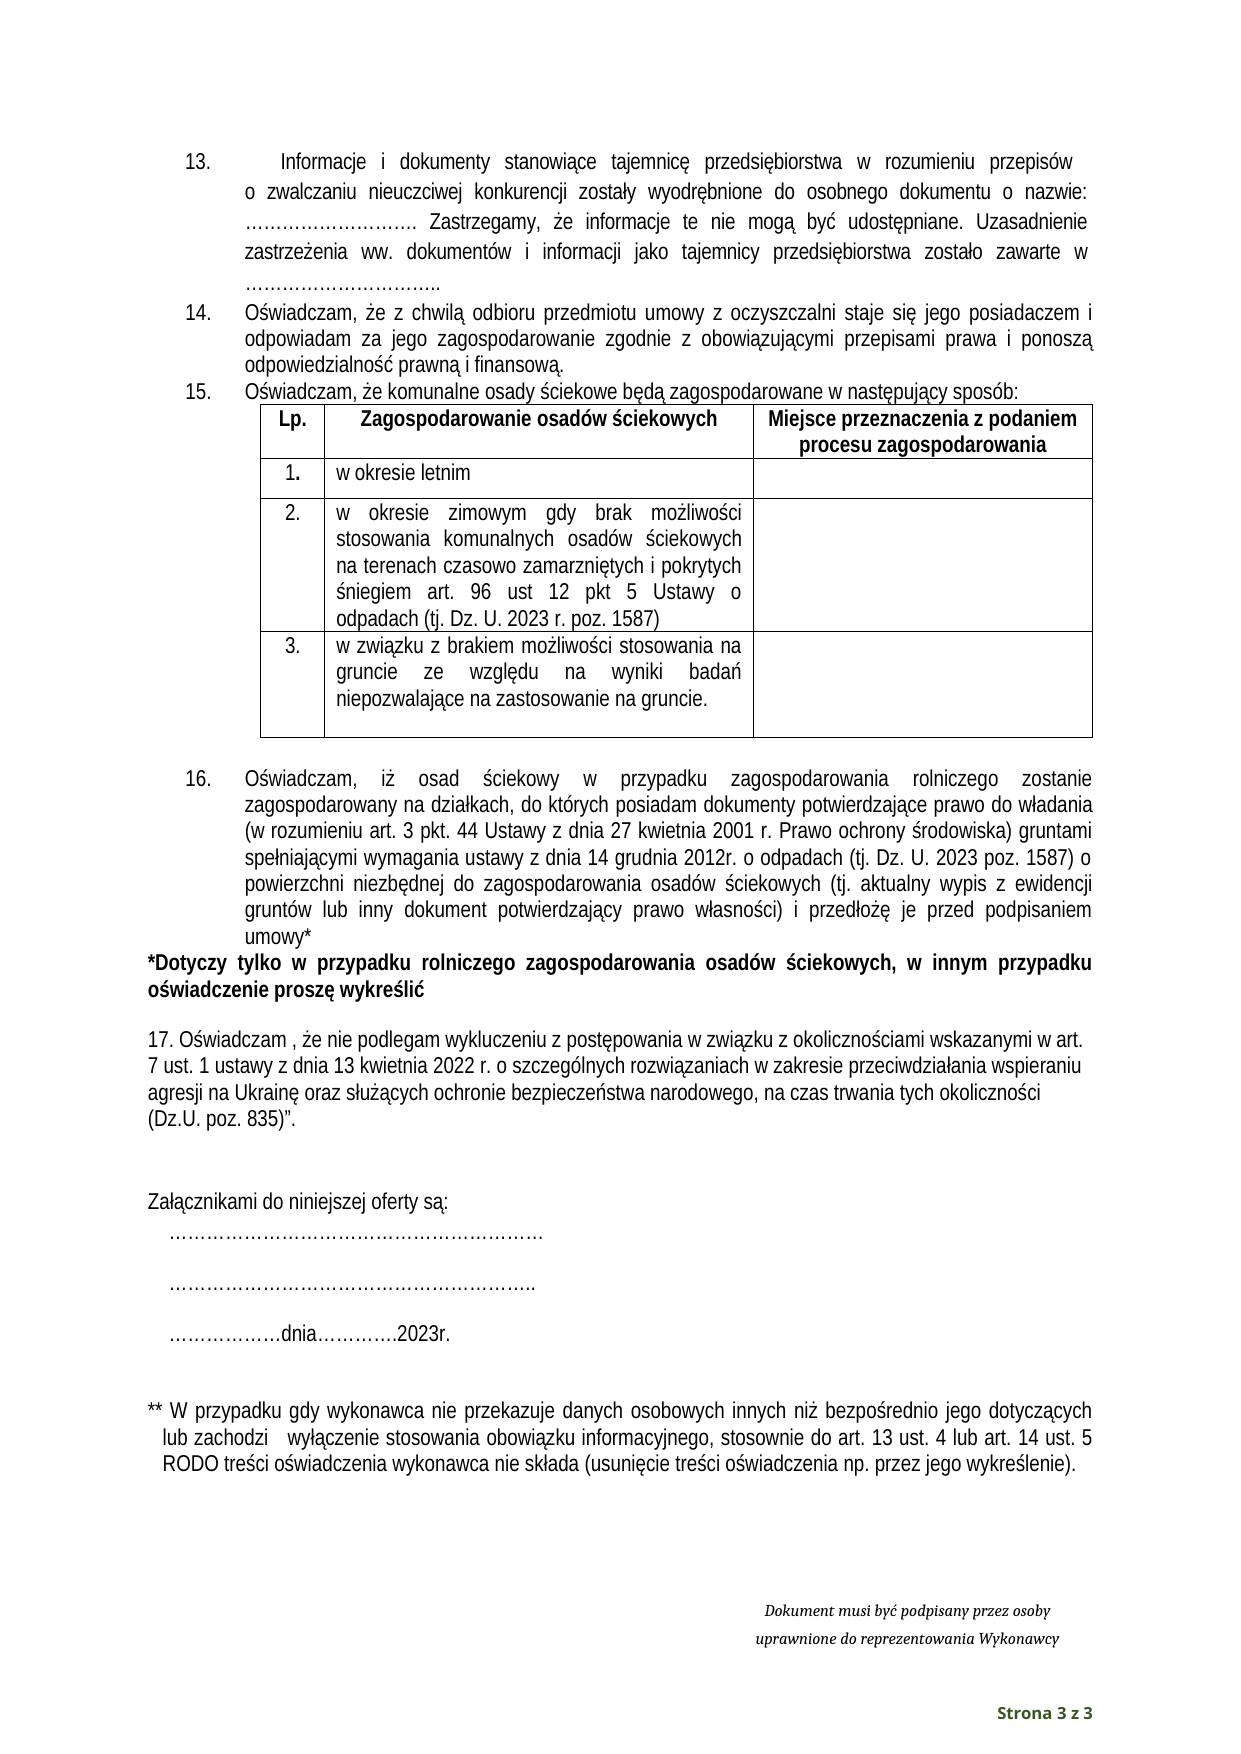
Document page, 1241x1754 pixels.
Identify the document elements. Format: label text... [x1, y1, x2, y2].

list Oświadczam, że z chwilą odbioru przedmiotu umowy z oczyszczalni staje się jego posiadaczem i odpowiadam za jego zagospodarowanie zgodnie z obowiązującymi przepisami prawa i ponoszą odpowiedzialność prawną i finansową. [185, 299, 1093, 378]
list 17. Oświadczam , że nie podlegam wykluczeniu z postępowania w związku z okolicznościami wskazanymi w art. 7 ust. 1 ustawy z dnia 13 kwietnia 2022 r. o szczególnych rozwiązaniach w zakresie przeciwdziałania wspieraniu agresji na Ukrainę oraz służących ochronie bezpieczeństwa narodowego, na czas trwania tych okoliczności (Dz.U. poz. 835)”. [148, 1026, 1093, 1131]
table_cell [754, 499, 1092, 631]
table_cell w okresie zimowym gdy brak możliwości stosowania komunalnych osadów ściekowych na terenach czasowo zamarzniętych i pokrytych śniegiem art. 96 ust 12 pkt 5 Ustawy o odpadach (tj. Dz. U. 2023 r. poz. 1587) [325, 499, 753, 631]
table_cell 1. [261, 459, 324, 498]
table_cell w okresie letnim [325, 459, 753, 498]
list Oświadczam, że komunalne osady ściekowe będą zagospodarowane w następujący sposób: [185, 378, 1093, 404]
table_header Miejsce przeznaczenia z podaniem procesu zagospodarowania [754, 405, 1092, 458]
text *Dotyczy tylko w przypadku rolniczego zagospodarowania osadów ściekowych, w innym przypadku oświadczenie proszę wykreślić [148, 949, 1093, 1002]
list ** W przypadku gdy wykonawca nie przekazuje danych osobowych innych niż bezpośrednio jego dotyczących lub zachodzi wyłączenie stosowania obowiązku informacyjnego, stosownie do art. 13 ust. 4 lub art. 14 ust. 5 RODO treści oświadczenia wykonawca nie składa (usunięcie treści oświadczenia np. przez jego wykreślenie). [148, 1397, 1093, 1477]
table_cell [754, 459, 1092, 498]
text ………………dnia………….2023r. [148, 1320, 1093, 1346]
list Informacje i dokumenty stanowiące tajemnicę przedsiębiorstwa w rozumieniu przepisów o zwalczaniu nieuczciwej konkurencji zostały wyodrębnione do osobnego dokumentu o nazwie: ………………………. Zastrzegamy, że informacje te nie mogą być udostępniane. Uzasadnienie zastrzeżenia ww. dokumentów i informacji jako tajemnicy przedsiębiorstwa zostało zawarte w ………………………….. [185, 148, 1088, 295]
table_cell [754, 632, 1092, 737]
table_cell 3. [261, 632, 324, 737]
text ………………………………………………….. [148, 1269, 1093, 1295]
table_header Zagospodarowanie osadów ściekowych [325, 405, 753, 458]
table_cell w związku z brakiem możliwości stosowania na gruncie ze względu na wyniki badań niepozwalające na zastosowanie na gruncie. [325, 632, 753, 737]
table_header Lp. [261, 405, 324, 458]
table_cell 2. [261, 499, 324, 631]
text Załącznikami do niniejszej oferty są: [148, 1188, 1093, 1214]
text …………………………………………………… [148, 1218, 1093, 1244]
list Oświadczam, iż osad ściekowy w przypadku zagospodarowania rolniczego zostanie zagospodarowany na działkach, do których posiadam dokumenty potwierdzające prawo do władania (w rozumieniu art. 3 pkt. 44 Ustawy z dnia 27 kwietnia 2001 r. Prawo ochrony środowiska) gruntami spełniającymi wymagania ustawy z dnia 14 grudnia 2012r. o odpadach (tj. Dz. U. 2023 poz. 1587) o powierzchni niezbędnej do zagospodarowania osadów ściekowych (tj. aktualny wypis z ewidencji gruntów lub inny dokument potwierdzający prawo własności) i przedłożę je przed podpisaniem umowy* [185, 765, 1093, 949]
